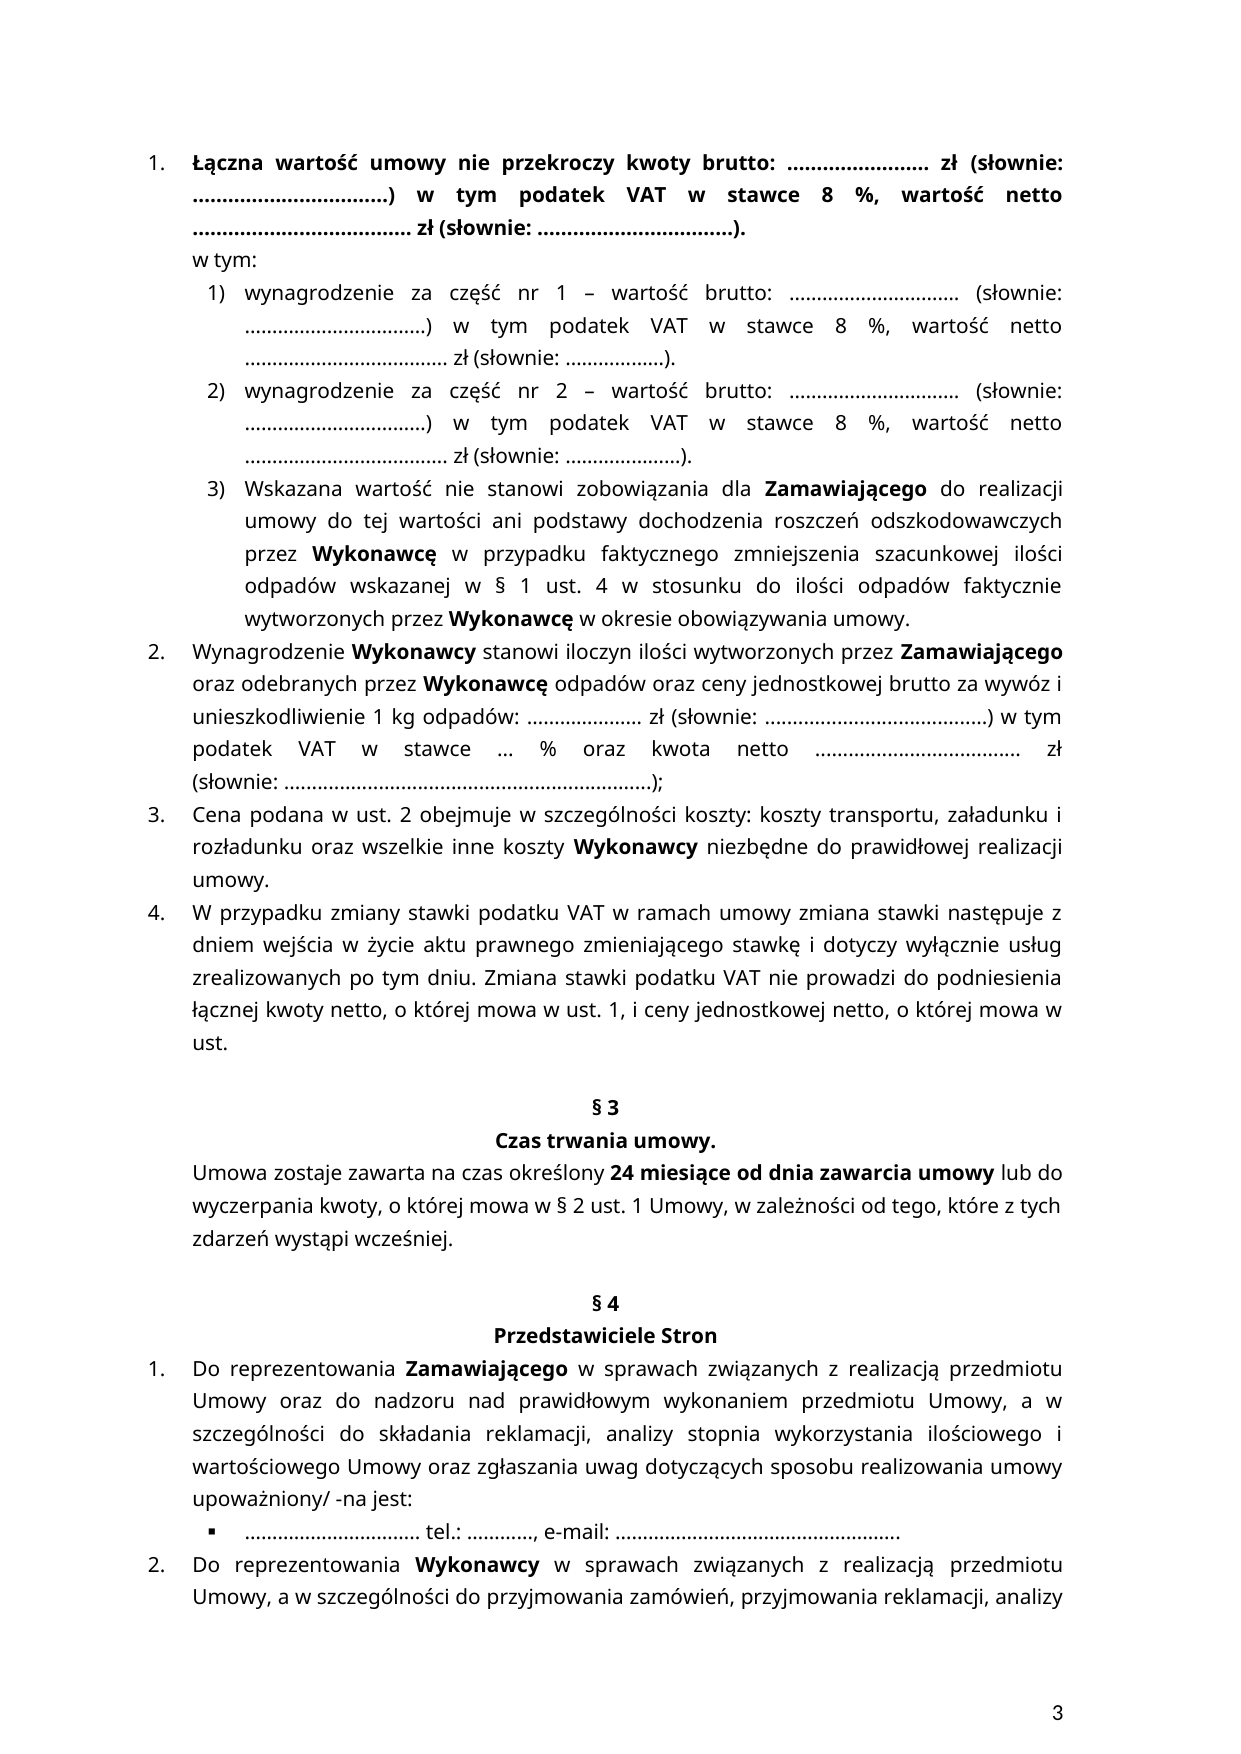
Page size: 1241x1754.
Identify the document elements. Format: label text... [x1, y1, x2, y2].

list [148, 1550, 1063, 1611]
list Cena podana w ust. 2 obejmuje w szczególności koszty: koszty transportu, załadunku i rozładunku oraz wszelkie inne koszty Wykonawcy niezbędne do prawidłowej realizacji umowy. [148, 800, 1063, 893]
list w tym: [192, 246, 1063, 274]
text Przedstawiciele Stron [148, 1321, 1063, 1350]
list Wynagrodzenie Wykonawcy stanowi iloczyn ilości wytworzonych przez Zamawiającego oraz odebranych przez Wykonawcę odpadów oraz ceny jednostkowej brutto za wywóz i unieszkodliwienie 1 kg odpadów: ………………… zł (słownie: ........................................) w tym podatek VAT w stawce ... % oraz kwota netto ..................................... zł (słownie: ..................................................................); [148, 637, 1063, 796]
text Czas trwania umowy. [148, 1126, 1063, 1154]
list ………………………….. tel.: …………, e-mail: ……………………………………………. [207, 1517, 1063, 1546]
list W przypadku zmiany stawki podatku VAT w ramach umowy zmiana stawki następuje z dniem wejścia w życie aktu prawnego zmieniającego stawkę i dotyczy wyłącznie usług zrealizowanych po tym dniu. Zmiana stawki podatku VAT nie prowadzi do podniesienia łącznej kwoty netto, o której mowa w ust. 1, i ceny jednostkowej netto, o której mowa w ust. [148, 898, 1063, 1056]
list Do reprezentowania Zamawiającego w sprawach związanych z realizacją przedmiotu Umowy oraz do nadzoru nad prawidłowym wykonaniem przedmiotu Umowy, a w szczególności do składania reklamacji, analizy stopnia wykorzystania ilościowego i wartościowego Umowy oraz zgłaszania uwag dotyczących sposobu realizowania umowy upoważniony/ -na jest: [148, 1354, 1063, 1513]
list Umowa zostaje zawarta na czas określony 24 miesiące od dnia zawarcia umowy lub do wyczerpania kwoty, o której mowa w § 2 ust. 1 Umowy, w zależności od tego, które z tych zdarzeń wystąpi wcześniej. [192, 1158, 1063, 1252]
list Wskazana wartość nie stanowi zobowiązania dla Zamawiającego do realizacji umowy do tej wartości ani podstawy dochodzenia roszczeń odszkodowawczych przez Wykonawcę w przypadku faktycznego zmniejszenia szacunkowej ilości odpadów wskazanej w § 1 ust. 4 w stosunku do ilości odpadów faktycznie wytworzonych przez Wykonawcę w okresie obowiązywania umowy. [207, 474, 1063, 633]
text § 4 [148, 1289, 1063, 1317]
list wynagrodzenie za część nr 2 – wartość brutto: …………………………. (słownie: ……………………………) w tym podatek VAT w stawce 8 %, wartość netto ………………………………. zł (słownie: …………………). [207, 376, 1063, 469]
text § 3 [148, 1093, 1063, 1122]
list Łączna wartość umowy nie przekroczy kwoty brutto: …………………… zł (słownie: ……………………………) w tym podatek VAT w stawce 8 %, wartość netto ………………………………. zł (słownie: ……………………………). [148, 148, 1063, 241]
list wynagrodzenie za część nr 1 – wartość brutto: …………………………. (słownie: ……………………………) w tym podatek VAT w stawce 8 %, wartość netto ………………………………. zł (słownie: ………………). [207, 278, 1063, 372]
